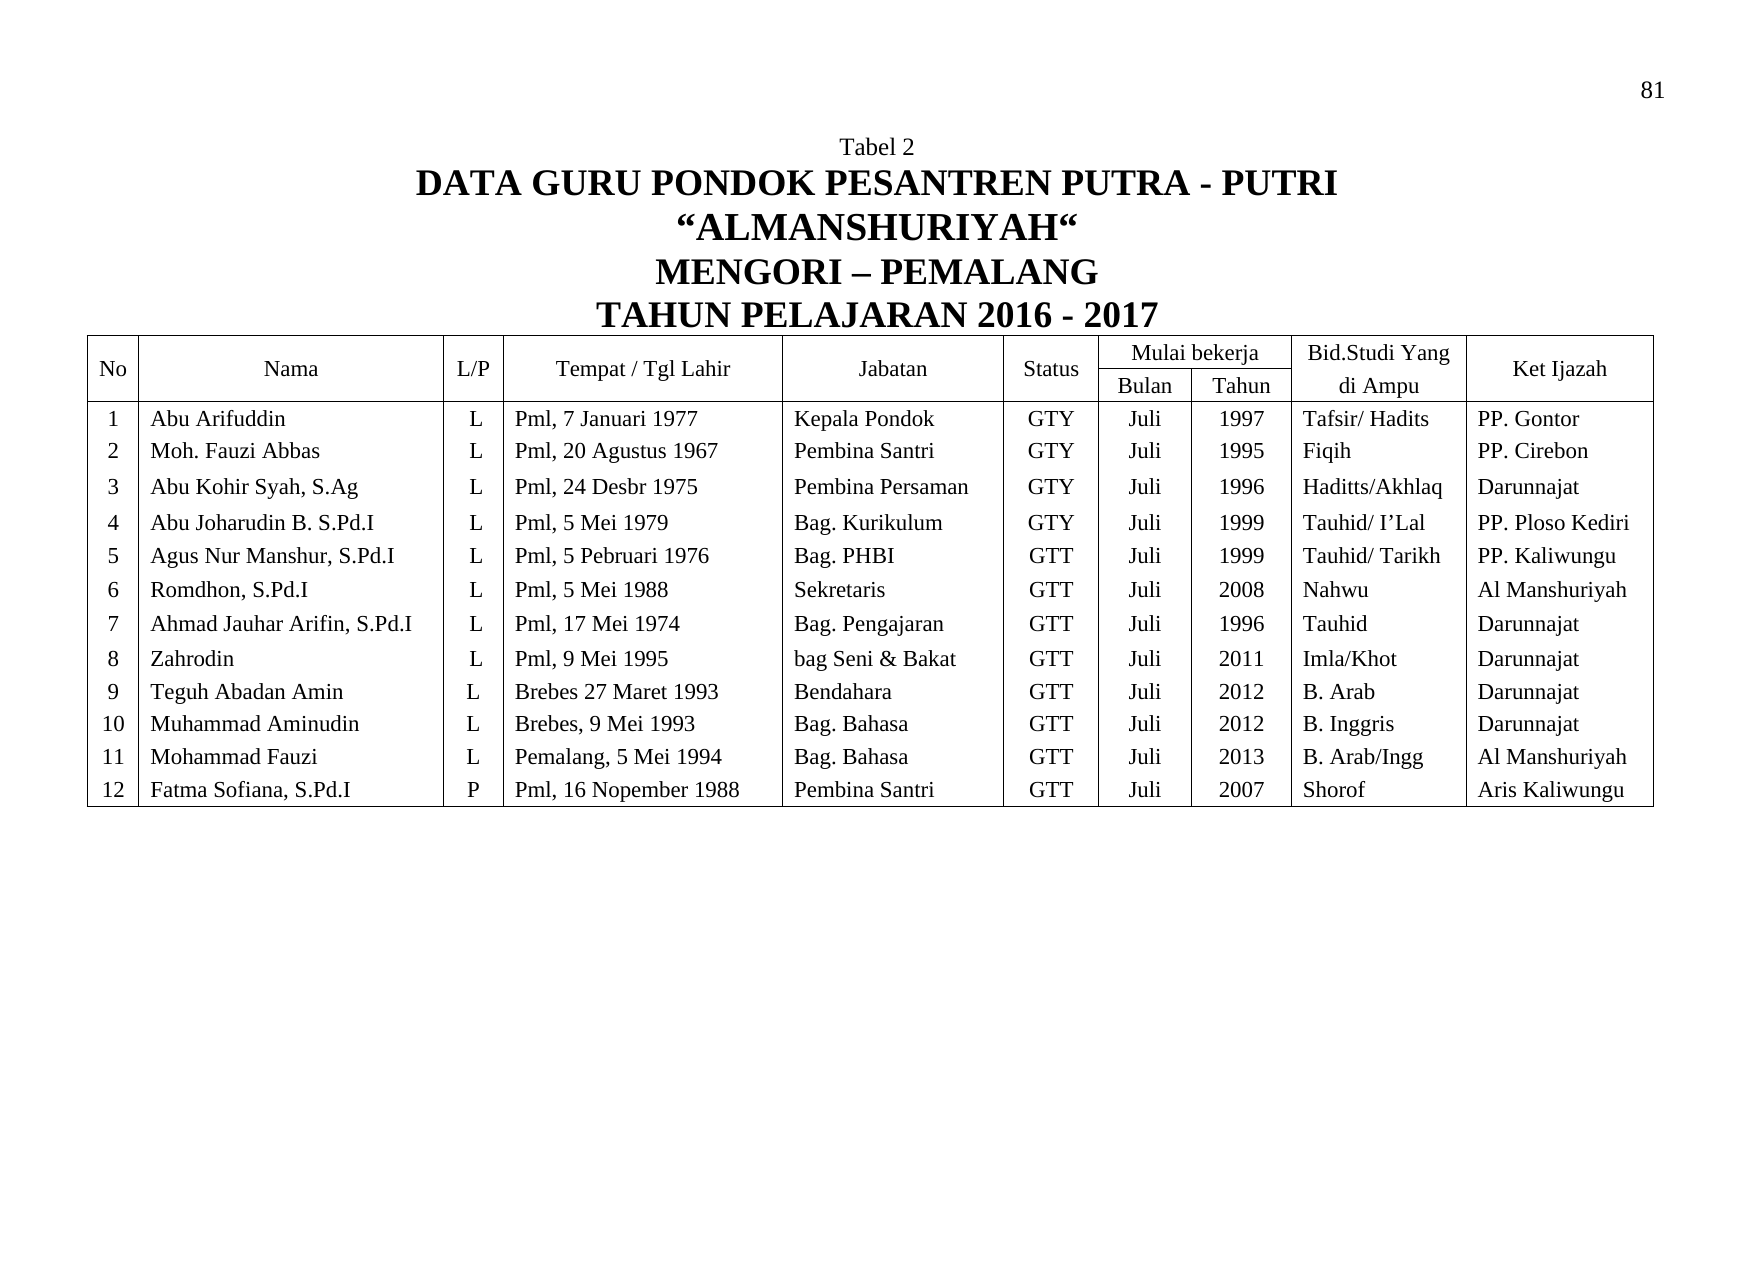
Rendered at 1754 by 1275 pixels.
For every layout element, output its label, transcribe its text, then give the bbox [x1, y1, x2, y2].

table_cell 2 [88, 434, 138, 467]
table_cell 9 [88, 675, 138, 707]
table_cell Pml, 5 Mei 1979 [504, 506, 782, 538]
table_cell B. Inggris [1292, 707, 1466, 740]
table_cell Juli [1099, 675, 1191, 707]
table_header Ket Ijazah [1467, 336, 1653, 401]
table_cell GTY [1004, 467, 1098, 506]
table_cell L [444, 642, 503, 674]
table_cell B. Arab [1292, 675, 1466, 707]
table_cell di Ampu [1292, 368, 1466, 401]
table_cell 1996 [1192, 467, 1291, 506]
table_cell Brebes 27 Maret 1993 [504, 675, 782, 707]
table_cell Bag. Pengajaran [783, 606, 1003, 642]
table_cell L [444, 707, 503, 740]
table_cell GTY [1004, 434, 1098, 467]
table_cell GTT [1004, 675, 1098, 707]
table_cell Fatma Sofiana, S.Pd.I [139, 773, 443, 806]
table_header Mulai bekerja [1099, 336, 1291, 368]
table_cell 1999 [1192, 539, 1291, 573]
table_cell Sekretaris [783, 573, 1003, 606]
table_cell Darunnajat [1467, 675, 1653, 707]
table_cell GTT [1004, 642, 1098, 674]
table_cell 1 [88, 402, 138, 434]
table_cell Darunnajat [1467, 467, 1653, 506]
table_cell Darunnajat [1467, 707, 1653, 740]
table_cell L [444, 573, 503, 606]
title DATA GURU PONDOK PESANTREN PUTRA - PUTRI [89, 161, 1665, 204]
table_cell PP. Kaliwungu [1467, 539, 1653, 573]
table_cell Pml, 5 Pebruari 1976 [504, 539, 782, 573]
table_cell Juli [1099, 434, 1191, 467]
table_cell Teguh Abadan Amin [139, 675, 443, 707]
table_cell Moh. Fauzi Abbas [139, 434, 443, 467]
table_cell Tauhid/ Tarikh [1292, 539, 1466, 573]
table_header Tempat / Tgl Lahir [504, 336, 782, 401]
table_cell Pml, 24 Desbr 1975 [504, 467, 782, 506]
table_cell Abu Arifuddin [139, 402, 443, 434]
table_cell Pml, 9 Mei 1995 [504, 642, 782, 674]
table_cell Darunnajat [1467, 606, 1653, 642]
table_cell Bag. Kurikulum [783, 506, 1003, 538]
table_cell 12 [88, 773, 138, 806]
table_header Bid.Studi Yang [1292, 336, 1466, 368]
table_cell B. Arab/Ingg [1292, 740, 1466, 773]
table_cell 10 [88, 707, 138, 740]
table_cell Abu Joharudin B. S.Pd.I [139, 506, 443, 538]
table_cell Al Manshuriyah [1467, 740, 1653, 773]
table_cell PP. Cirebon [1467, 434, 1653, 467]
table_cell Tahun [1192, 369, 1291, 401]
table_cell 1995 [1192, 434, 1291, 467]
table_cell Haditts/Akhlaq [1292, 467, 1466, 506]
table_cell 2008 [1192, 573, 1291, 606]
table_header No [88, 336, 138, 401]
table_cell 1996 [1192, 606, 1291, 642]
table_cell GTY [1004, 402, 1098, 434]
table_cell 3 [88, 467, 138, 506]
table_cell Juli [1099, 773, 1191, 806]
table_cell Kepala Pondok [783, 402, 1003, 434]
table_cell GTT [1004, 573, 1098, 606]
table_cell Juli [1099, 506, 1191, 538]
table_cell bag Seni & Bakat [783, 642, 1003, 674]
table_cell Muhammad Aminudin [139, 707, 443, 740]
table_cell Bag. Bahasa [783, 707, 1003, 740]
table_cell 2007 [1192, 773, 1291, 806]
table_cell GTT [1004, 606, 1098, 642]
table_cell Bulan [1099, 369, 1191, 401]
table_cell Al Manshuriyah [1467, 573, 1653, 606]
table_cell PP. Gontor [1467, 402, 1653, 434]
table_cell Pml, 7 Januari 1977 [504, 402, 782, 434]
table_cell Juli [1099, 467, 1191, 506]
table_cell 8 [88, 642, 138, 674]
title Tabel 2 [89, 132, 1665, 161]
table_cell 2012 [1192, 675, 1291, 707]
table_cell Pml, 17 Mei 1974 [504, 606, 782, 642]
table_cell GTT [1004, 740, 1098, 773]
table_header L/P [444, 336, 503, 401]
table_cell 11 [88, 740, 138, 773]
table_cell Juli [1099, 573, 1191, 606]
table_cell Juli [1099, 740, 1191, 773]
table_cell Tauhid/ I’Lal [1292, 506, 1466, 538]
table_cell GTT [1004, 539, 1098, 573]
table_cell Fiqih [1292, 434, 1466, 467]
table_cell Zahrodin [139, 642, 443, 674]
table_cell GTY [1004, 506, 1098, 538]
table_cell Juli [1099, 707, 1191, 740]
table_cell L [444, 740, 503, 773]
title TAHUN PELAJARAN 2016 - 2017 [89, 292, 1665, 335]
table_cell Pembina Santri [783, 773, 1003, 806]
table_cell Pml, 20 Agustus 1967 [504, 434, 782, 467]
table_cell 6 [88, 573, 138, 606]
table_cell PP. Ploso Kediri [1467, 506, 1653, 538]
table_header Nama [139, 336, 443, 401]
table_cell 5 [88, 539, 138, 573]
table_cell Darunnajat [1467, 642, 1653, 674]
table_cell L [444, 402, 503, 434]
table_cell Bag. PHBI [783, 539, 1003, 573]
title MENGORI – PEMALANG [89, 249, 1665, 292]
table_cell Abu Kohir Syah, S.Ag [139, 467, 443, 506]
table_cell Ahmad Jauhar Arifin, S.Pd.I [139, 606, 443, 642]
table_cell 2012 [1192, 707, 1291, 740]
table_cell 7 [88, 606, 138, 642]
table_cell Bendahara [783, 675, 1003, 707]
table_cell Brebes, 9 Mei 1993 [504, 707, 782, 740]
table_cell Mohammad Fauzi [139, 740, 443, 773]
table_cell Romdhon, S.Pd.I [139, 573, 443, 606]
table_cell 2011 [1192, 642, 1291, 674]
table_header Status [1004, 336, 1098, 401]
table_cell Juli [1099, 539, 1191, 573]
table_cell Shorof [1292, 773, 1466, 806]
table_cell Nahwu [1292, 573, 1466, 606]
table_cell Pemalang, 5 Mei 1994 [504, 740, 782, 773]
table_cell L [444, 434, 503, 467]
table_cell 2013 [1192, 740, 1291, 773]
table_cell 4 [88, 506, 138, 538]
table_header Jabatan [783, 336, 1003, 401]
table_cell Pembina Persaman [783, 467, 1003, 506]
table_cell Agus Nur Manshur, S.Pd.I [139, 539, 443, 573]
table_cell Juli [1099, 606, 1191, 642]
table_cell Pml, 16 Nopember 1988 [504, 773, 782, 806]
table_cell Pml, 5 Mei 1988 [504, 573, 782, 606]
table_cell 1999 [1192, 506, 1291, 538]
table_cell GTT [1004, 707, 1098, 740]
table_cell 1997 [1192, 402, 1291, 434]
table_cell Tauhid [1292, 606, 1466, 642]
table_cell Juli [1099, 402, 1191, 434]
table_cell L [444, 539, 503, 573]
table_cell Tafsir/ Hadits [1292, 402, 1466, 434]
table_cell L [444, 606, 503, 642]
table_cell Juli [1099, 642, 1191, 674]
table_cell L [444, 467, 503, 506]
table_cell Imla/Khot [1292, 642, 1466, 674]
table_cell Aris Kaliwungu [1467, 773, 1653, 806]
table_cell P [444, 773, 503, 806]
title “ALMANSHURIYAH“ [89, 204, 1665, 249]
table_cell GTT [1004, 773, 1098, 806]
table_cell Pembina Santri [783, 434, 1003, 467]
table_cell L [444, 675, 503, 707]
table_cell L [444, 506, 503, 538]
table_cell Bag. Bahasa [783, 740, 1003, 773]
